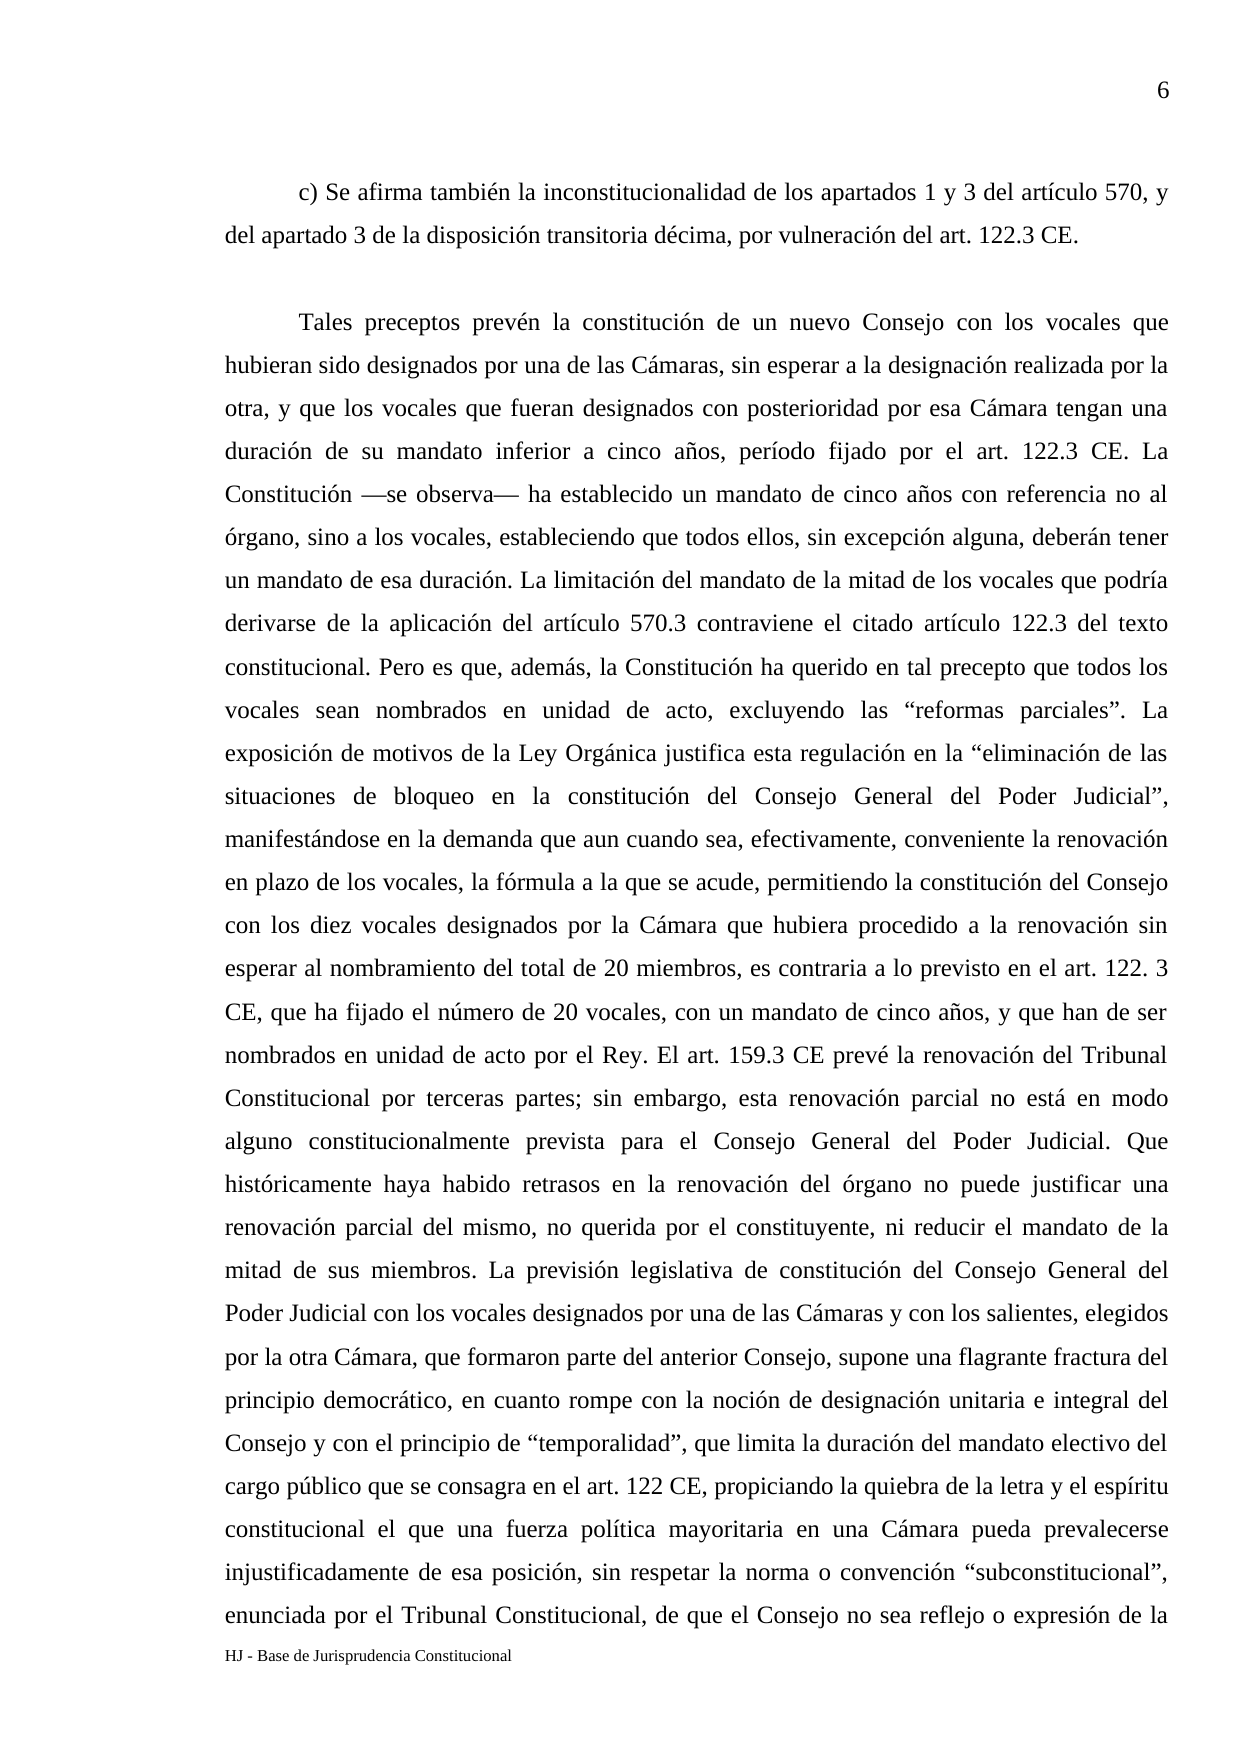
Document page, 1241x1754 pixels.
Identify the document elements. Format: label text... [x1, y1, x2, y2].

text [224, 307, 1169, 1629]
text c) Se afirma también la inconstitucionalidad de los apartados 1 y 3 del artículo 570, y del apartado 3 de la disposición transitoria décima, por vulneración del art. 122.3 CE. [224, 177, 1169, 249]
